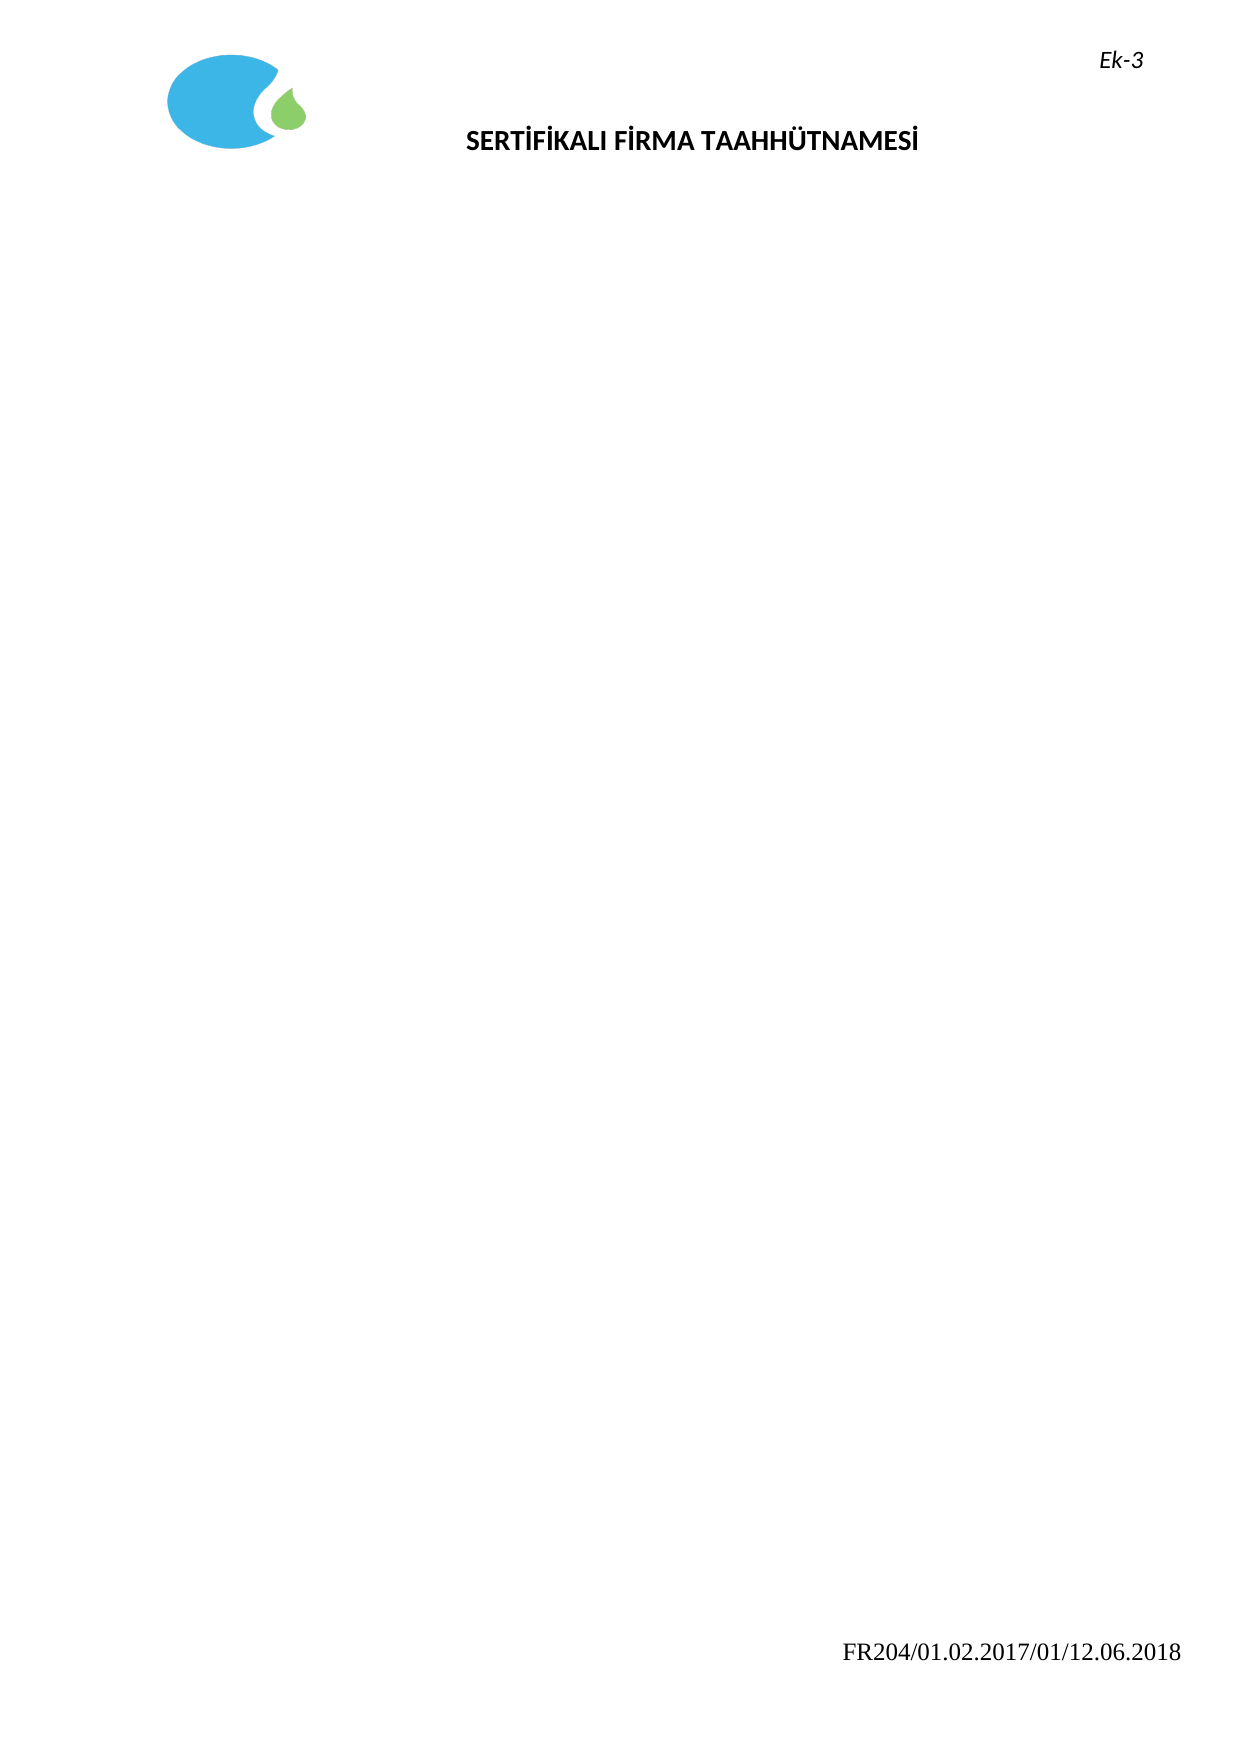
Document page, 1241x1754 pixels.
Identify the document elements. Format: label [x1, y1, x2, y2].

picture [165, 53, 308, 150]
